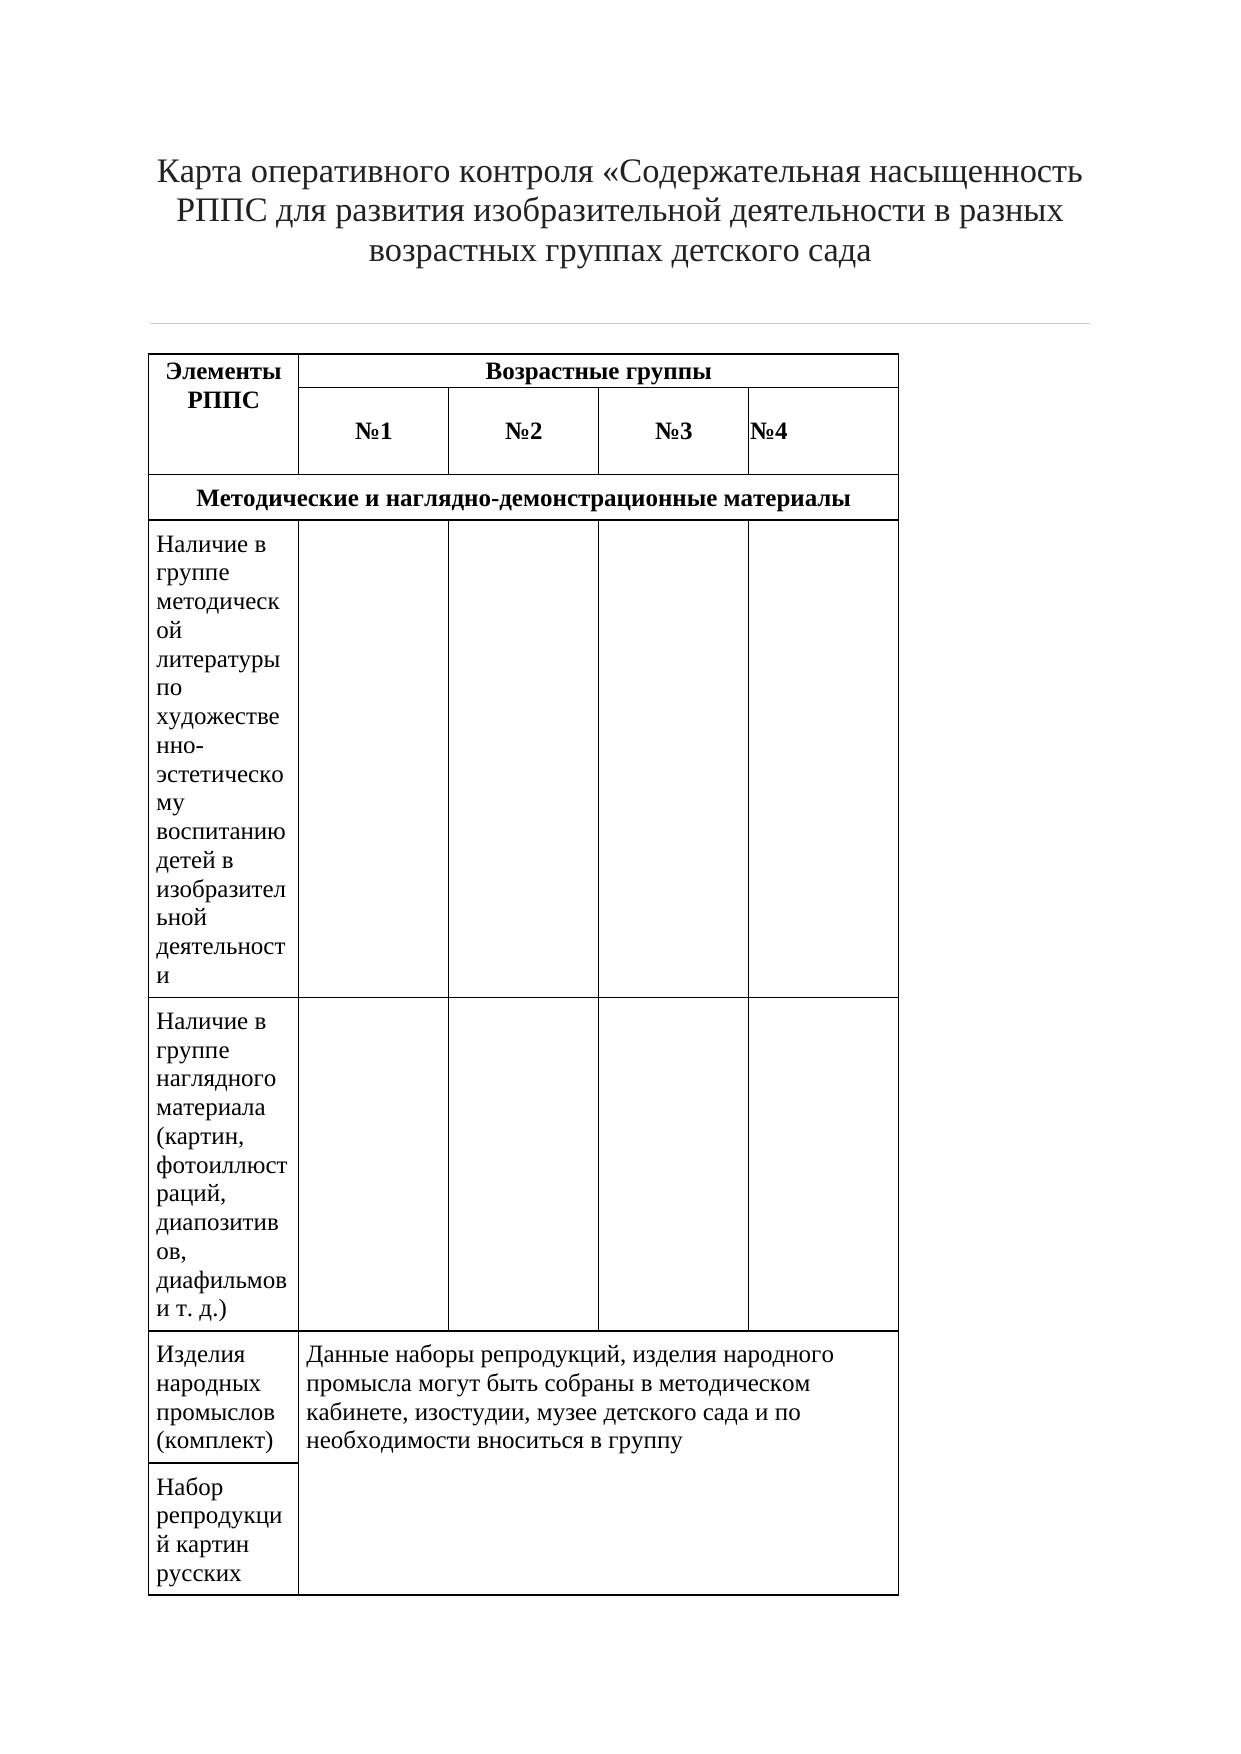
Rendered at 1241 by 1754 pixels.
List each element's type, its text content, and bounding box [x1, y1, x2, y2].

table_cell №2 [449, 388, 598, 473]
text Карта оперативного контроля «Содержательная насыщенность РППС для развития изобразительной деятельности в разных возрастных группах детского сада [150, 150, 1090, 323]
table_cell Наличие в группе наглядного материала (картин, фотоиллюстраций, диапозитивов, диафильмов и т. д.) [149, 998, 298, 1330]
table_cell [599, 998, 748, 1330]
table_header Возрастные группы [299, 355, 898, 387]
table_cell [149, 1464, 298, 1594]
table_cell [299, 998, 448, 1330]
table_cell [749, 521, 898, 997]
table_cell Изделия народных промыслов (комплект) [149, 1332, 298, 1462]
table_cell [749, 998, 898, 1330]
table_cell №4 [749, 388, 898, 473]
table_cell [599, 521, 748, 997]
table_cell [449, 998, 598, 1330]
table_cell №3 [599, 388, 748, 473]
table_cell [299, 521, 448, 997]
table_cell [449, 521, 598, 997]
table_cell Данные наборы репродукций, изделия народного промысла могут быть собраны в методическом кабинете, изостудии, музее детского сада и по необходимости вноситься в группу [299, 1332, 898, 1594]
table_cell Методические и наглядно-демонстрационные материалы [149, 475, 898, 519]
table_cell Наличие в группе методической литературы по художественно-эстетическому воспитанию детей в изобразительной деятельности [149, 521, 298, 997]
table_cell №1 [299, 388, 448, 473]
table_header Элементы РППС [149, 355, 298, 473]
